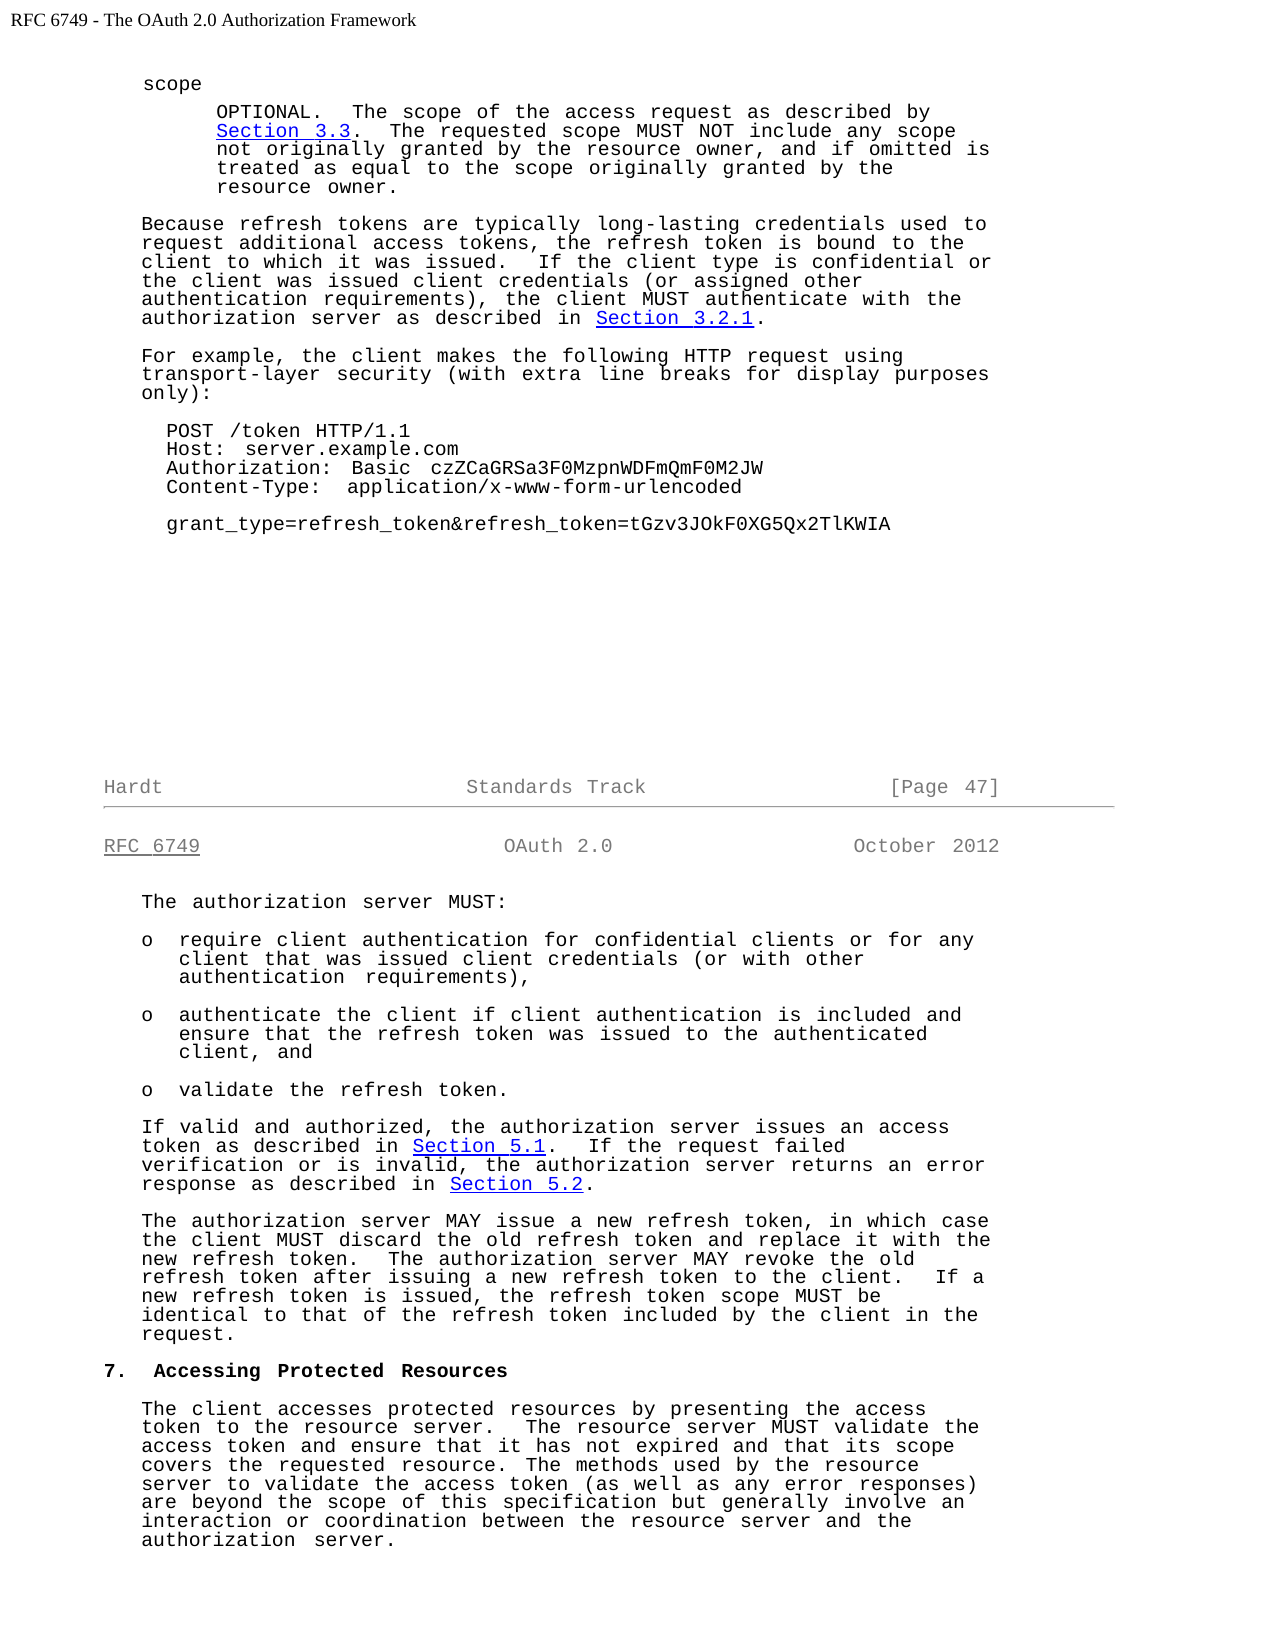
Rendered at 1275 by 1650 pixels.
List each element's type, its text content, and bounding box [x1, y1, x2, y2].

subtitle Accessing Protected Resources [103, 1361, 1096, 1383]
text Because refresh tokens are typically long-lasting credentials used to request additional access tokens, the refresh token is bound to the client to which it was issued. If the client type is confidential or the client was issued client credentials (or assigned other authentication requirements), the client MUST authenticate with the authorization server as described in Section 3.2.1. [141, 216, 995, 328]
text The authorization server MUST: [141, 892, 995, 915]
text grant_type=refresh_token&refresh_token=tGzv3JOkF0XG5Qx2TlKWIA [166, 514, 981, 537]
text The authorization server MAY issue a new refresh token, in which case the client MUST discard the old refresh token and replace it with the new refresh token. The authorization server MAY revoke the old refresh token after issuing a new refresh token to the client. If a new refresh token is issued, the refresh token scope MUST be identical to that of the refresh token included by the client in the request. [141, 1213, 996, 1344]
text Hardt Standards Track [Page 47] [103, 777, 1096, 799]
text OPTIONAL. The scope of the access request as described by Section 3.3. The requested scope MUST NOT include any scope not originally granted by the resource owner, and if omitted is treated as equal to the scope originally granted by the resource owner. [216, 103, 995, 197]
text For example, the client makes the following HTTP request using transport-layer security (with extra line breaks for display purposes only): [141, 347, 991, 403]
list authenticate the client if client authentication is included and ensure that the refresh token was issued to the authenticated client, and [141, 1006, 967, 1063]
list require client authentication for confidential clients or for any client that was issued client credentials (or with other authentication requirements), [141, 931, 979, 988]
text POST /token HTTP/1.1 Host: server.example.com [166, 422, 468, 459]
text The client accesses protected resources by presenting the access token to the resource server. The resource server MUST validate the access token and ensure that it has not expired and that its scope covers the requested resource. The methods used by the resource server to validate the access token (as well as any error responses) are beyond the scope of this specification but generally involve an interaction or coordination between the resource server and the authorization server. [141, 1400, 983, 1550]
text RFC 6749 OAuth 2.0 October 2012 [104, 836, 1096, 858]
text Authorization: Basic czZCaGRSa3F0MzpnWDFmQmF0M2JW Content-Type: application/x-www-form-urlencoded [166, 459, 767, 497]
text If valid and authorized, the authorization server issues an access token as described in Section 5.1. If the request failed verification or is invalid, the authorization server returns an error response as described in Section 5.2. [141, 1119, 991, 1194]
text scope [0, 74, 202, 97]
list validate the refresh token. [141, 1080, 1096, 1102]
